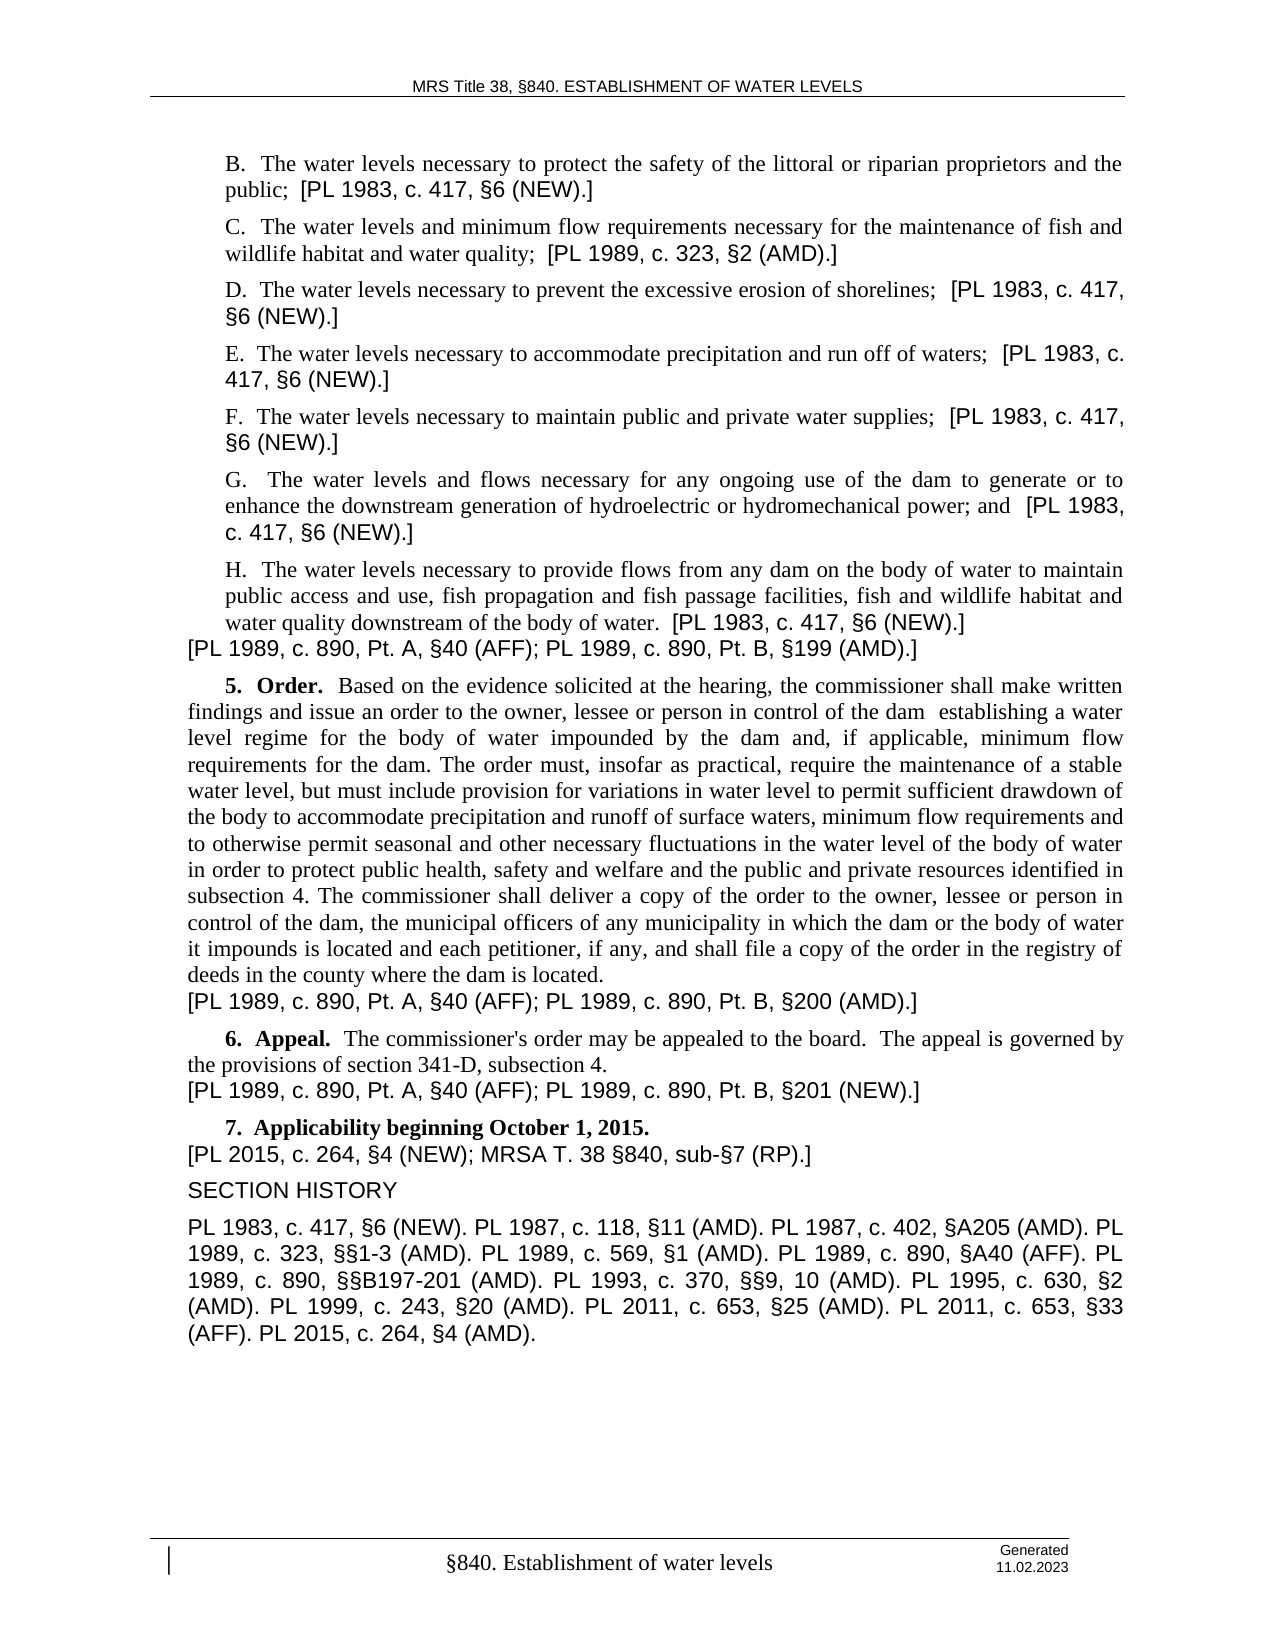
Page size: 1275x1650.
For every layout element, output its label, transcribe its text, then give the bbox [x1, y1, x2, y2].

text F. The water levels necessary to maintain public and private water supplies; [PL 1983, c. 417, §6 (NEW).] [225, 403, 1125, 456]
text [PL 2015, c. 264, §4 (NEW); MRSA T. 38 §840, sub-§7 (RP).] [187, 1141, 1125, 1167]
text PL 1983, c. 417, §6 (NEW). PL 1987, c. 118, §11 (AMD). PL 1987, c. 402, §A205 (AMD). PL 1989, c. 323, §§1-3 (AMD). PL 1989, c. 569, §1 (AMD). PL 1989, c. 890, §A40 (AFF). PL 1989, c. 890, §§B197-201 (AMD). PL 1993, c. 370, §§9, 10 (AMD). PL 1995, c. 630, §2 (AMD). PL 1999, c. 243, §20 (AMD). PL 2011, c. 653, §25 (AMD). PL 2011, c. 653, §33 (AFF). PL 2015, c. 264, §4 (AMD). [187, 1214, 1125, 1346]
text G. The water levels and flows necessary for any ongoing use of the dam to generate or to enhance the downstream generation of hydroelectric or hydromechanical power; and [PL 1983, c. 417, §6 (NEW).] [225, 466, 1125, 545]
text 5. Order. Based on the evidence solicited at the hearing, the commissioner shall make written findings and issue an order to the owner, lessee or person in control of the dam establishing a water level regime for the body of water impounded by the dam and, if applicable, minimum flow requirements for the dam. The order must, insofar as practical, require the maintenance of a stable water level, but must include provision for variations in water level to permit sufficient drawdown of the body to accommodate precipitation and runoff of surface waters, minimum flow requirements and to otherwise permit seasonal and other necessary fluctuations in the water level of the body of water in order to protect public health, safety and welfare and the public and private resources identified in subsection 4. The commissioner shall deliver a copy of the order to the owner, lessee or person in control of the dam, the municipal officers of any municipality in which the dam or the body of water it impounds is located and each petitioner, if any, and shall file a copy of the order in the registry of deeds in the county where the dam is located. [187, 672, 1125, 988]
text B. The water levels necessary to protect the safety of the littoral or riparian proprietors and the public; [PL 1983, c. 417, §6 (NEW).] [225, 150, 1125, 203]
text [PL 1989, c. 890, Pt. A, §40 (AFF); PL 1989, c. 890, Pt. B, §199 (AMD).] [187, 635, 1125, 661]
text SECTION HISTORY [187, 1177, 1125, 1204]
text 7. Applicability beginning October 1, 2015. [187, 1114, 1125, 1141]
text H. The water levels necessary to provide flows from any dam on the body of water to maintain public access and use, fish propagation and fish passage facilities, fish and wildlife habitat and water quality downstream of the body of water. [PL 1983, c. 417, §6 (NEW).] [225, 556, 1125, 635]
text C. The water levels and minimum flow requirements necessary for the maintenance of fish and wildlife habitat and water quality; [PL 1989, c. 323, §2 (AMD).] [225, 213, 1125, 266]
text E. The water levels necessary to accommodate precipitation and run off of waters; [PL 1983, c. 417, §6 (NEW).] [225, 340, 1125, 392]
text 6. Appeal. The commissioner's order may be appealed to the board. The appeal is governed by the provisions of section 341‑D, subsection 4. [187, 1025, 1125, 1077]
text D. The water levels necessary to prevent the excessive erosion of shorelines; [PL 1983, c. 417, §6 (NEW).] [225, 276, 1125, 329]
text [PL 1989, c. 890, Pt. A, §40 (AFF); PL 1989, c. 890, Pt. B, §200 (AMD).] [187, 988, 1125, 1014]
text [PL 1989, c. 890, Pt. A, §40 (AFF); PL 1989, c. 890, Pt. B, §201 (NEW).] [187, 1077, 1125, 1104]
